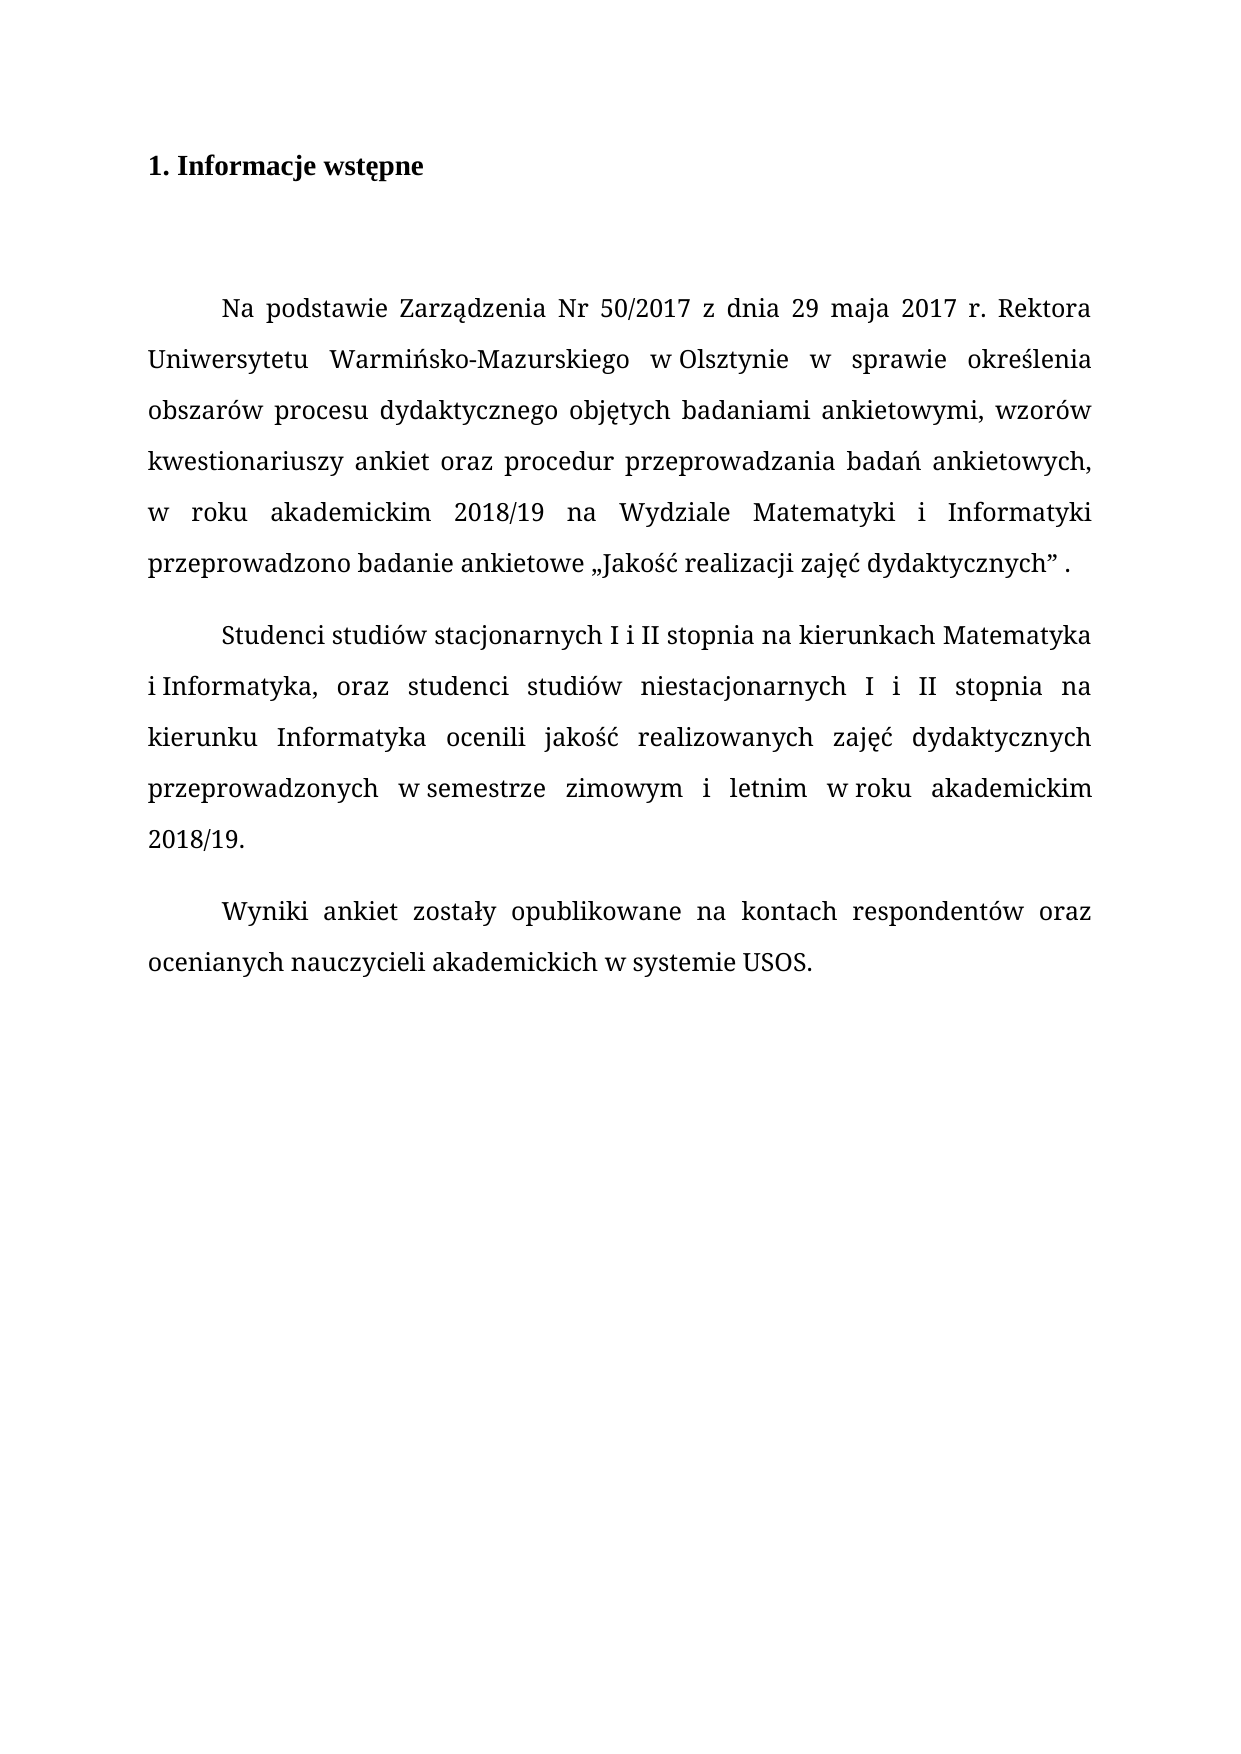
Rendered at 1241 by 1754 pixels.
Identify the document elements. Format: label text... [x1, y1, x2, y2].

text Na podstawie Zarządzenia Nr 50/2017 z dnia 29 maja 2017 r. Rektora Uniwersytetu Warmińsko-Mazurskiego w Olsztynie w sprawie określenia obszarów procesu dydaktycznego objętych badaniami ankietowymi, wzorów kwestionariuszy ankiet oraz procedur przeprowadzania badań ankietowych, w roku akademickim 2018/19 na Wydziale Matematyki i Informatyki przeprowadzono badanie ankietowe „Jakość realizacji zajęć dydaktycznych” . [148, 291, 1093, 580]
text Studenci studiów stacjonarnych I i II stopnia na kierunkach Matematyka i Informatyka, oraz studenci studiów niestacjonarnych I i II stopnia na kierunku Informatyka ocenili jakość realizowanych zajęć dydaktycznych przeprowadzonych w semestrze zimowym i letnim w roku akademickim 2018/19. [148, 618, 1093, 856]
text 1. Informacje wstępne [148, 148, 1093, 181]
text Wyniki ankiet zostały opublikowane na kontach respondentów oraz ocenianych nauczycieli akademickich w systemie USOS. [148, 894, 1093, 979]
